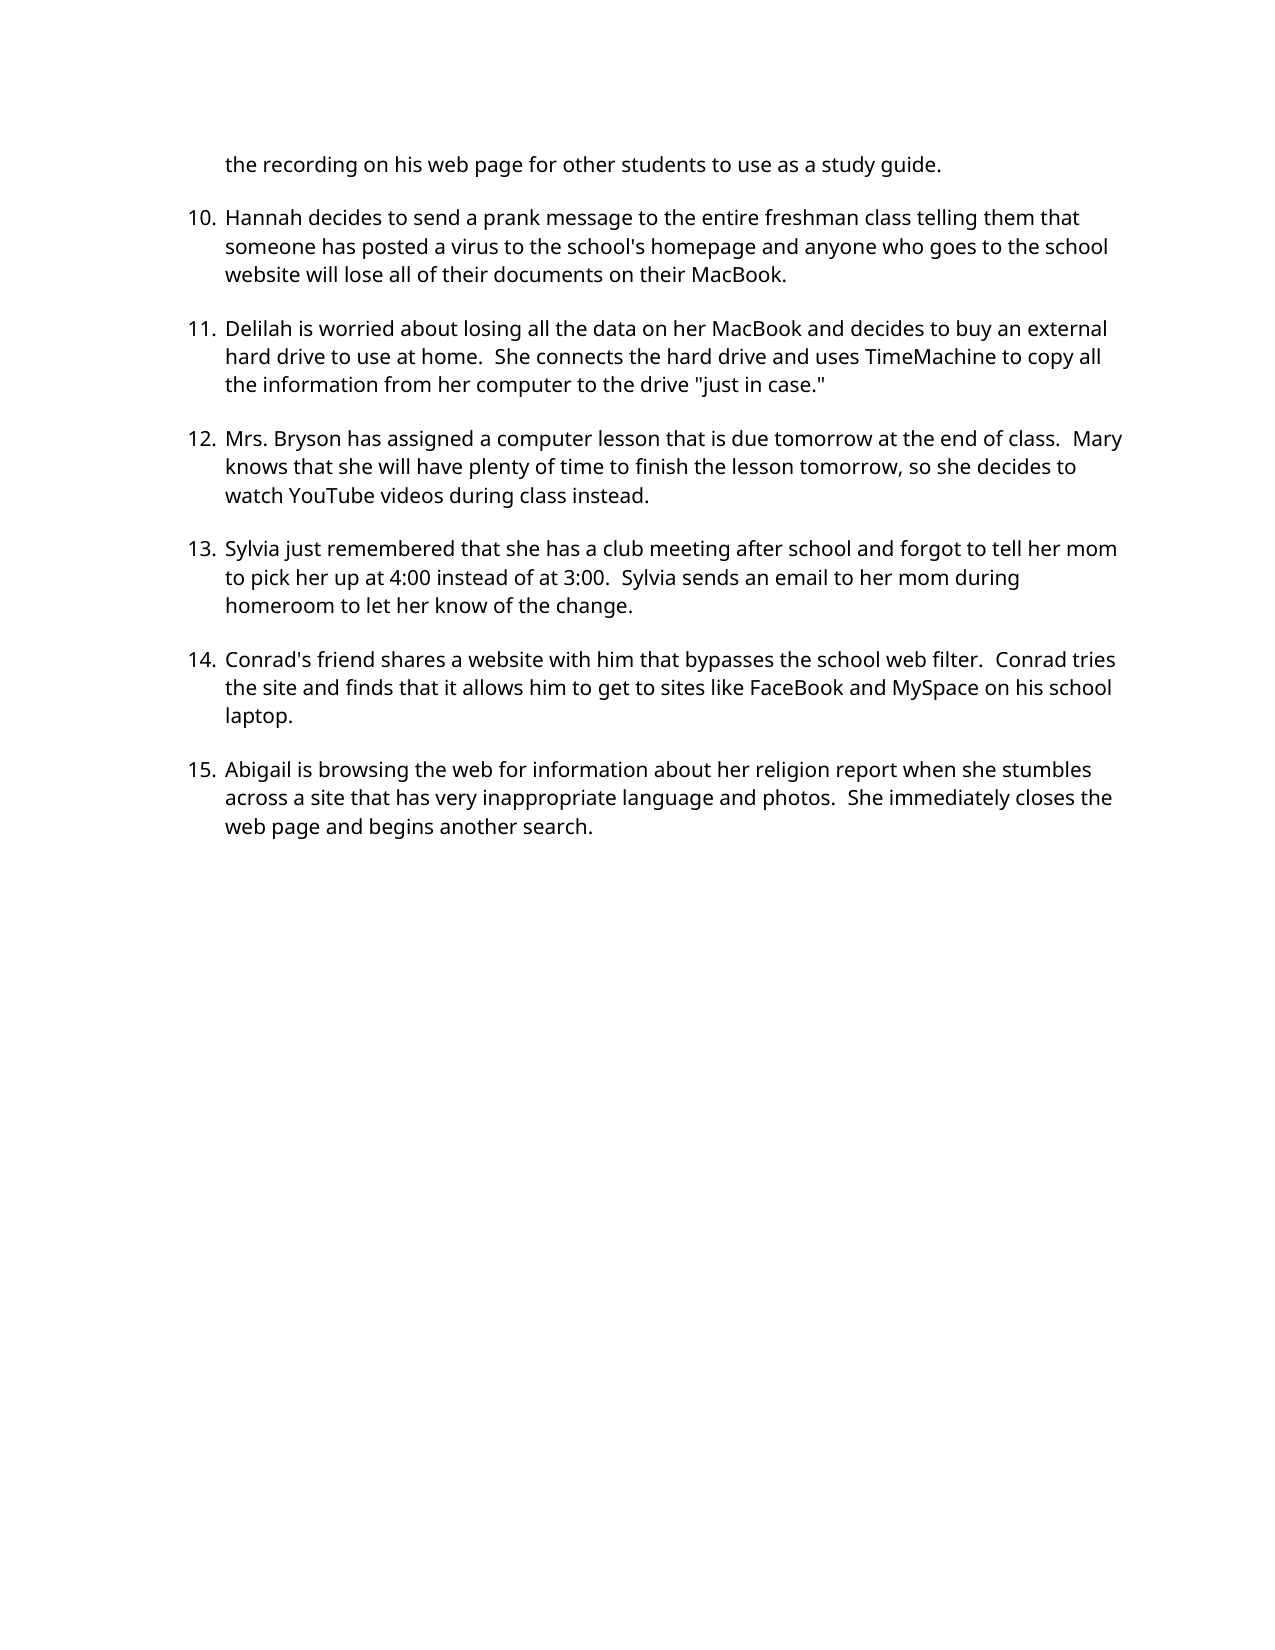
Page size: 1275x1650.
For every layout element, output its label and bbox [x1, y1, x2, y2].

table_header [150, 150, 1125, 869]
